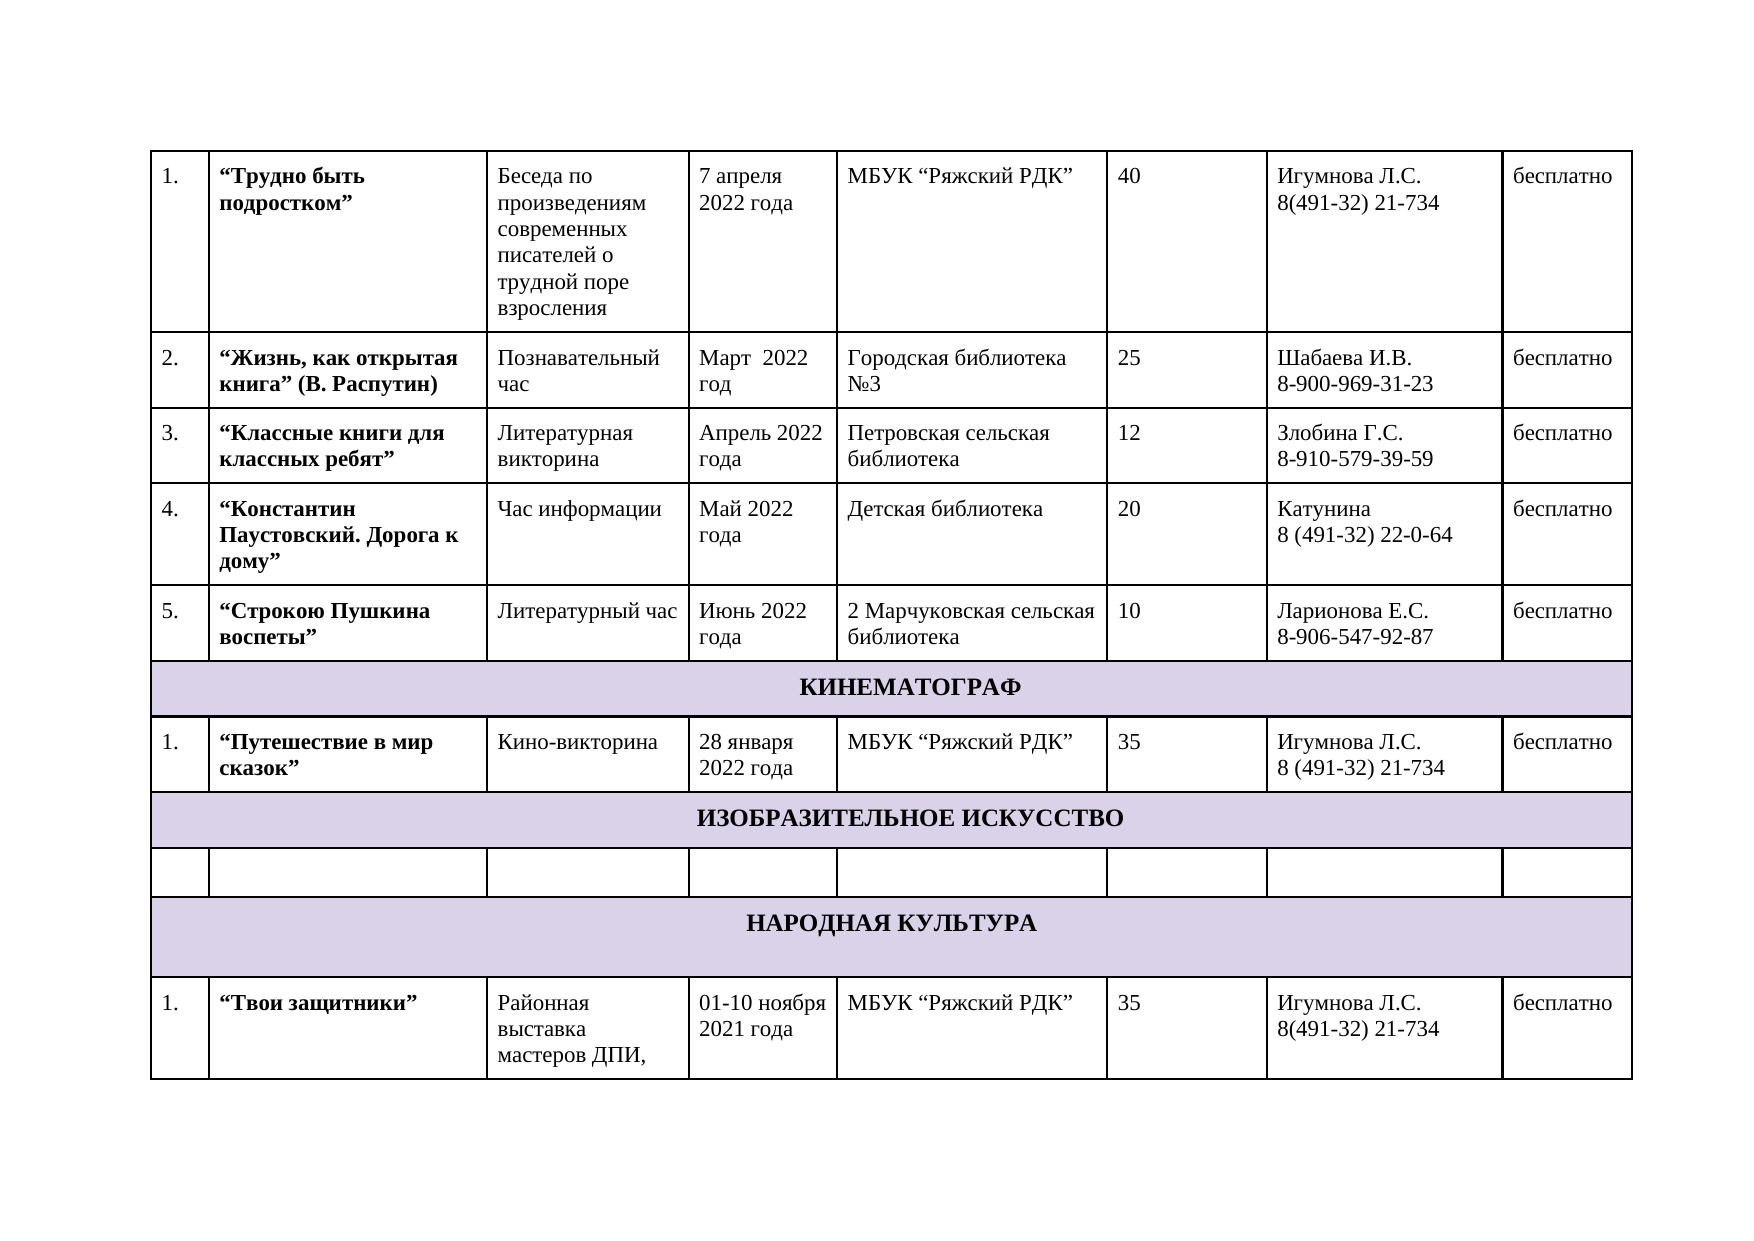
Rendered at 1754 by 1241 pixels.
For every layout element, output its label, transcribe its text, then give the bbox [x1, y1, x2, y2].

table_cell Шабаева И.В. 8-900-969-31-23 [1268, 333, 1501, 407]
table_cell бесплатно [1504, 718, 1631, 791]
table_cell бесплатно [1504, 409, 1631, 482]
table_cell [488, 978, 688, 1078]
table_cell Беседа по произведениям современных писателей о трудной поре взросления [488, 152, 688, 331]
table_cell 7 апреля 2022 года [690, 152, 836, 331]
table_cell 4. [152, 484, 208, 584]
table_cell Апрель 2022 года [690, 409, 836, 482]
table_cell Игумнова Л.С. 8 (491-32) 21-734 [1268, 718, 1501, 791]
table_cell Игумнова Л.С. 8(491-32) 21-734 [1268, 152, 1501, 331]
table_cell МБУК “Ряжский РДК” [838, 152, 1106, 331]
table_cell 35 [1108, 718, 1266, 791]
table_cell [838, 849, 1106, 896]
table_cell [152, 849, 208, 896]
table_cell КИНЕМАТОГРАФ [152, 662, 1631, 715]
table_cell 2 Марчуковская сельская библиотека [838, 586, 1106, 660]
table_cell 5. [152, 586, 208, 660]
table_cell Ларионова Е.С. 8-906-547-92-87 [1268, 586, 1501, 660]
table_cell Злобина Г.С. 8-910-579-39-59 [1268, 409, 1501, 482]
table_cell Детская библиотека [838, 484, 1106, 584]
table_cell [690, 849, 836, 896]
table_cell Кино-викторина [488, 718, 688, 791]
table_cell 10 [1108, 586, 1266, 660]
table_cell 28 января 2022 года [690, 718, 836, 791]
table_cell бесплатно [1504, 586, 1631, 660]
table_cell [1504, 849, 1631, 896]
table_cell Май 2022 года [690, 484, 836, 584]
table_cell Литературная викторина [488, 409, 688, 482]
table_cell бесплатно [1504, 978, 1631, 1078]
table_cell 1. [152, 978, 208, 1078]
table_cell 40 [1108, 152, 1266, 331]
table_cell 1. [152, 718, 208, 791]
table_cell 1. [152, 152, 208, 331]
table_cell “Строкою Пушкина воспеты” [210, 586, 486, 660]
table_cell бесплатно [1504, 152, 1631, 331]
table_cell [210, 849, 486, 896]
table_cell 35 [1108, 978, 1266, 1078]
table_cell 3. [152, 409, 208, 482]
table_cell [1108, 849, 1266, 896]
table_cell МБУК “Ряжский РДК” [838, 718, 1106, 791]
table_cell Час информации [488, 484, 688, 584]
table_cell “Классные книги для классных ребят” [210, 409, 486, 482]
table_cell Катунина 8 (491-32) 22-0-64 [1268, 484, 1501, 584]
table_cell 20 [1108, 484, 1266, 584]
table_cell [1268, 978, 1501, 1078]
table_cell “Трудно быть подростком” [210, 152, 486, 331]
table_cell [690, 978, 836, 1078]
table_cell Литературный час [488, 586, 688, 660]
table_cell [1268, 849, 1501, 896]
table_cell Петровская сельская библиотека [838, 409, 1106, 482]
table_cell бесплатно [1504, 333, 1631, 407]
table_cell ИЗОБРАЗИТЕЛЬНОЕ ИСКУССТВО [152, 793, 1631, 847]
table_cell Городская библиотека №3 [838, 333, 1106, 407]
table_cell “Жизнь, как открытая книга” (В. Распутин) [210, 333, 486, 407]
table_cell МБУК “Ряжский РДК” [838, 978, 1106, 1078]
table_cell 2. [152, 333, 208, 407]
table_cell НАРОДНАЯ КУЛЬТУРА [152, 898, 1631, 976]
table_cell “Константин Паустовский. Дорога к дому” [210, 484, 486, 584]
table_cell “Путешествие в мир сказок” [210, 718, 486, 791]
table_cell 12 [1108, 409, 1266, 482]
table_cell Июнь 2022 года [690, 586, 836, 660]
table_cell “Твои защитники” [210, 978, 486, 1078]
table_cell 25 [1108, 333, 1266, 407]
table_cell [488, 849, 688, 896]
table_cell бесплатно [1504, 484, 1631, 584]
table_cell Март 2022 год [690, 333, 836, 407]
table_cell Познавательный час [488, 333, 688, 407]
